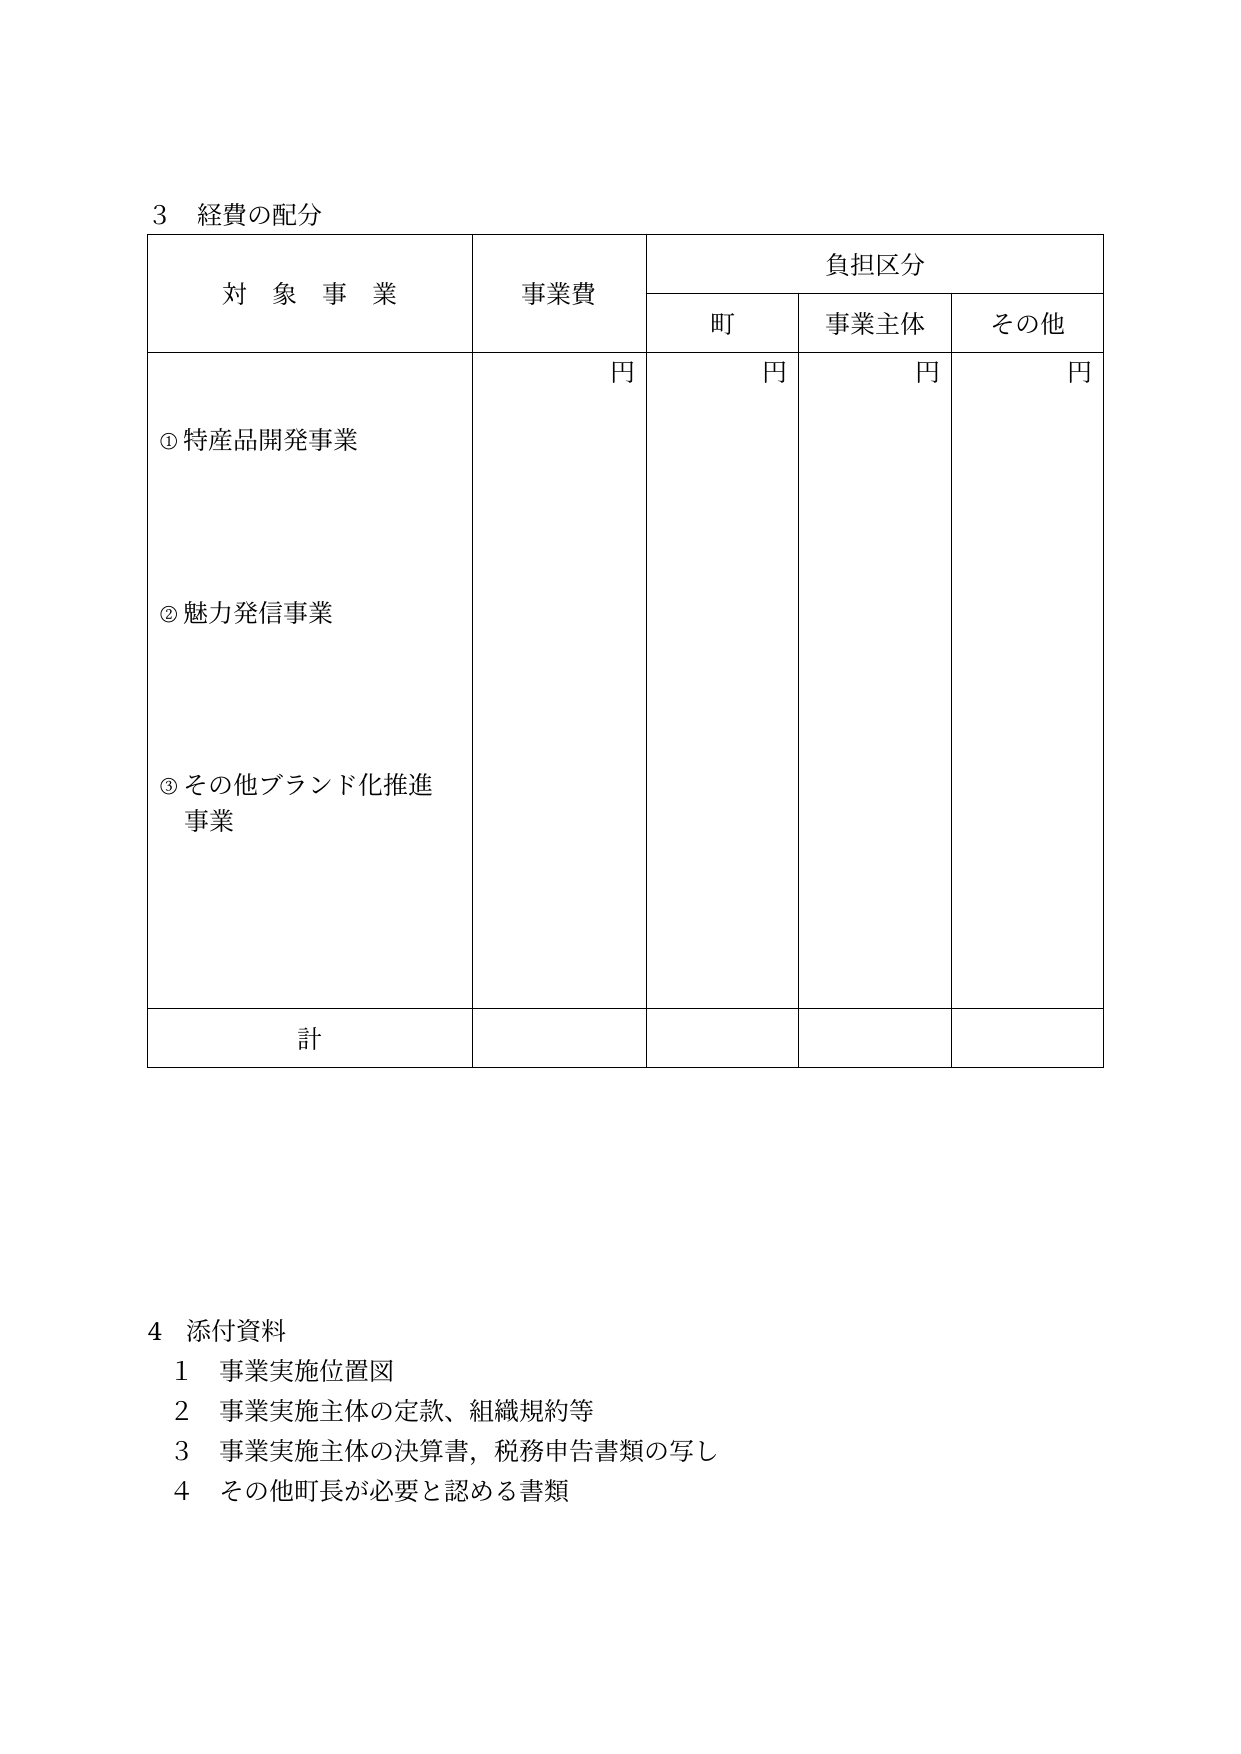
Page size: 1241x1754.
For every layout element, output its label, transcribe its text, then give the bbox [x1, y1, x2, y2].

text １ 事業実施位置図 [169, 1349, 1092, 1389]
table_cell [952, 1009, 1103, 1067]
table_cell 円 [952, 353, 1103, 1008]
text ３ 経費の配分 [148, 193, 1092, 234]
table_cell [473, 1009, 646, 1067]
table_cell [799, 1009, 951, 1067]
table_cell 計 [148, 1009, 472, 1067]
table_cell ①特産品開発事業 ②魅力発信事業 ③その他ブランド化推進 事業 [148, 353, 472, 1008]
table_header 負担区分 [647, 235, 1103, 293]
table_cell 円 [647, 353, 798, 1008]
table_cell 円 [799, 353, 951, 1008]
table_cell [647, 1009, 798, 1067]
table_header 事業費 [473, 235, 646, 352]
text ３ 事業実施主体の決算書，税務申告書類の写し [169, 1430, 1092, 1470]
table_cell その他 [952, 294, 1103, 352]
text 4 添付資料 [148, 1309, 1092, 1349]
table_cell 事業主体 [799, 294, 951, 352]
text ４ その他町長が必要と認める書類 [169, 1470, 1092, 1510]
text ２ 事業実施主体の定款、組織規約等 [169, 1389, 1092, 1430]
table_header 対 象 事 業 [148, 235, 472, 352]
table_cell 円 [473, 353, 646, 1008]
table_cell 町 [647, 294, 798, 352]
